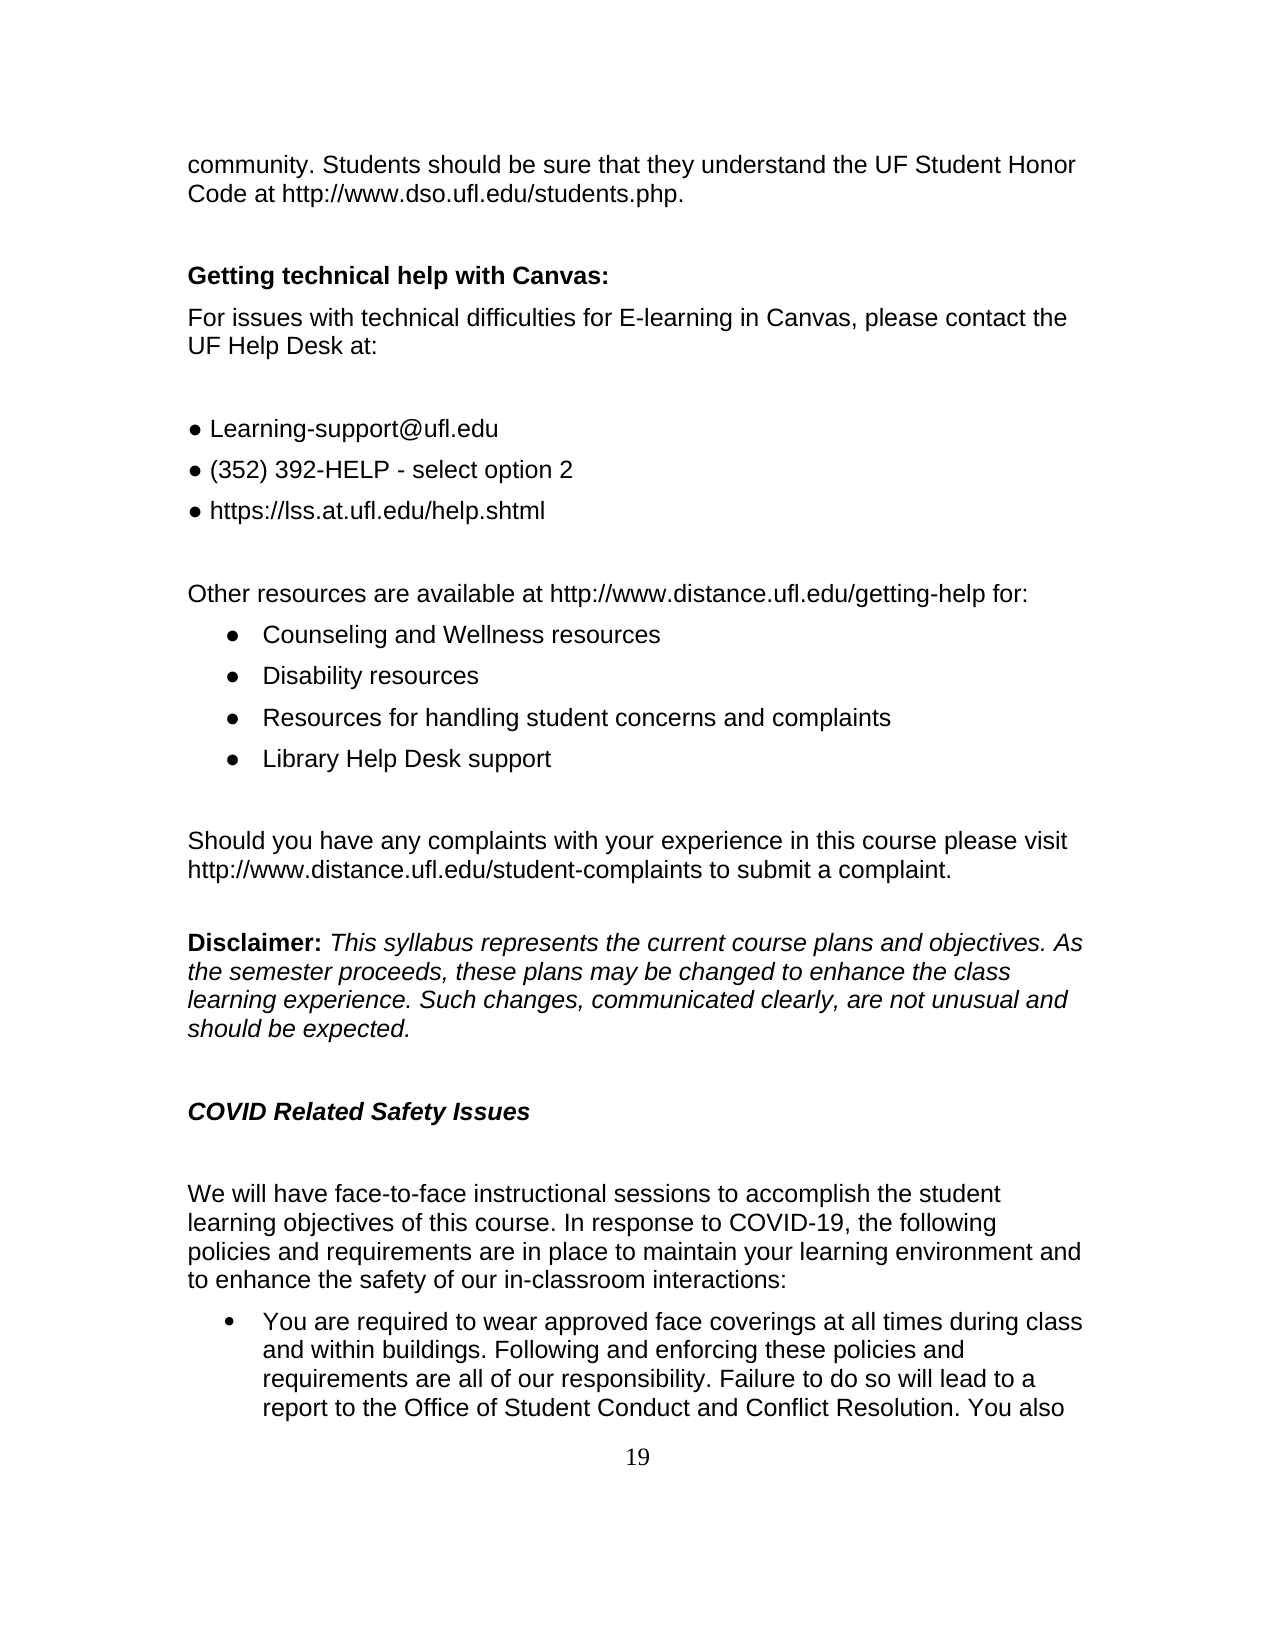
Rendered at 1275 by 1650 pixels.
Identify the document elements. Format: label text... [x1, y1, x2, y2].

text Disclaimer: This syllabus represents the current course plans and objectives. As the semester proceeds, these plans may be changed to enhance the class learning experience. Such changes, communicated clearly, are not unusual and should be expected. [187, 928, 1087, 1043]
text ● (352) 392-HELP - select option 2 [187, 455, 1087, 484]
text Other resources are available at http://www.distance.ufl.edu/getting-help for: [187, 579, 1087, 607]
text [187, 150, 1087, 207]
text We will have face-to-face instructional sessions to accomplish the student learning objectives of this course. In response to COVID-19, the following policies and requirements are in place to maintain your learning environment and to enhance the safety of our in-classroom interactions: [187, 1179, 1087, 1294]
list Library Help Desk support [225, 744, 1087, 772]
list Disability resources [225, 661, 1087, 690]
text ● Learning-support@ufl.edu [187, 414, 1087, 442]
list Resources for handling student concerns and complaints [225, 702, 1087, 731]
text Getting technical help with Canvas: [187, 261, 1087, 290]
text Should you have any complaints with your experience in this course please visit http://www.distance.ufl.edu/student-complaints to submit a complaint. [187, 826, 1087, 884]
list Counseling and Wellness resources [225, 620, 1087, 649]
text For issues with technical difficulties for E-learning in Canvas, please contact the UF Help Desk at: [187, 302, 1087, 360]
text COVID Related Safety Issues [187, 1097, 1087, 1125]
text ● https://lss.at.ufl.edu/help.shtml [187, 496, 1087, 525]
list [225, 1307, 1087, 1422]
